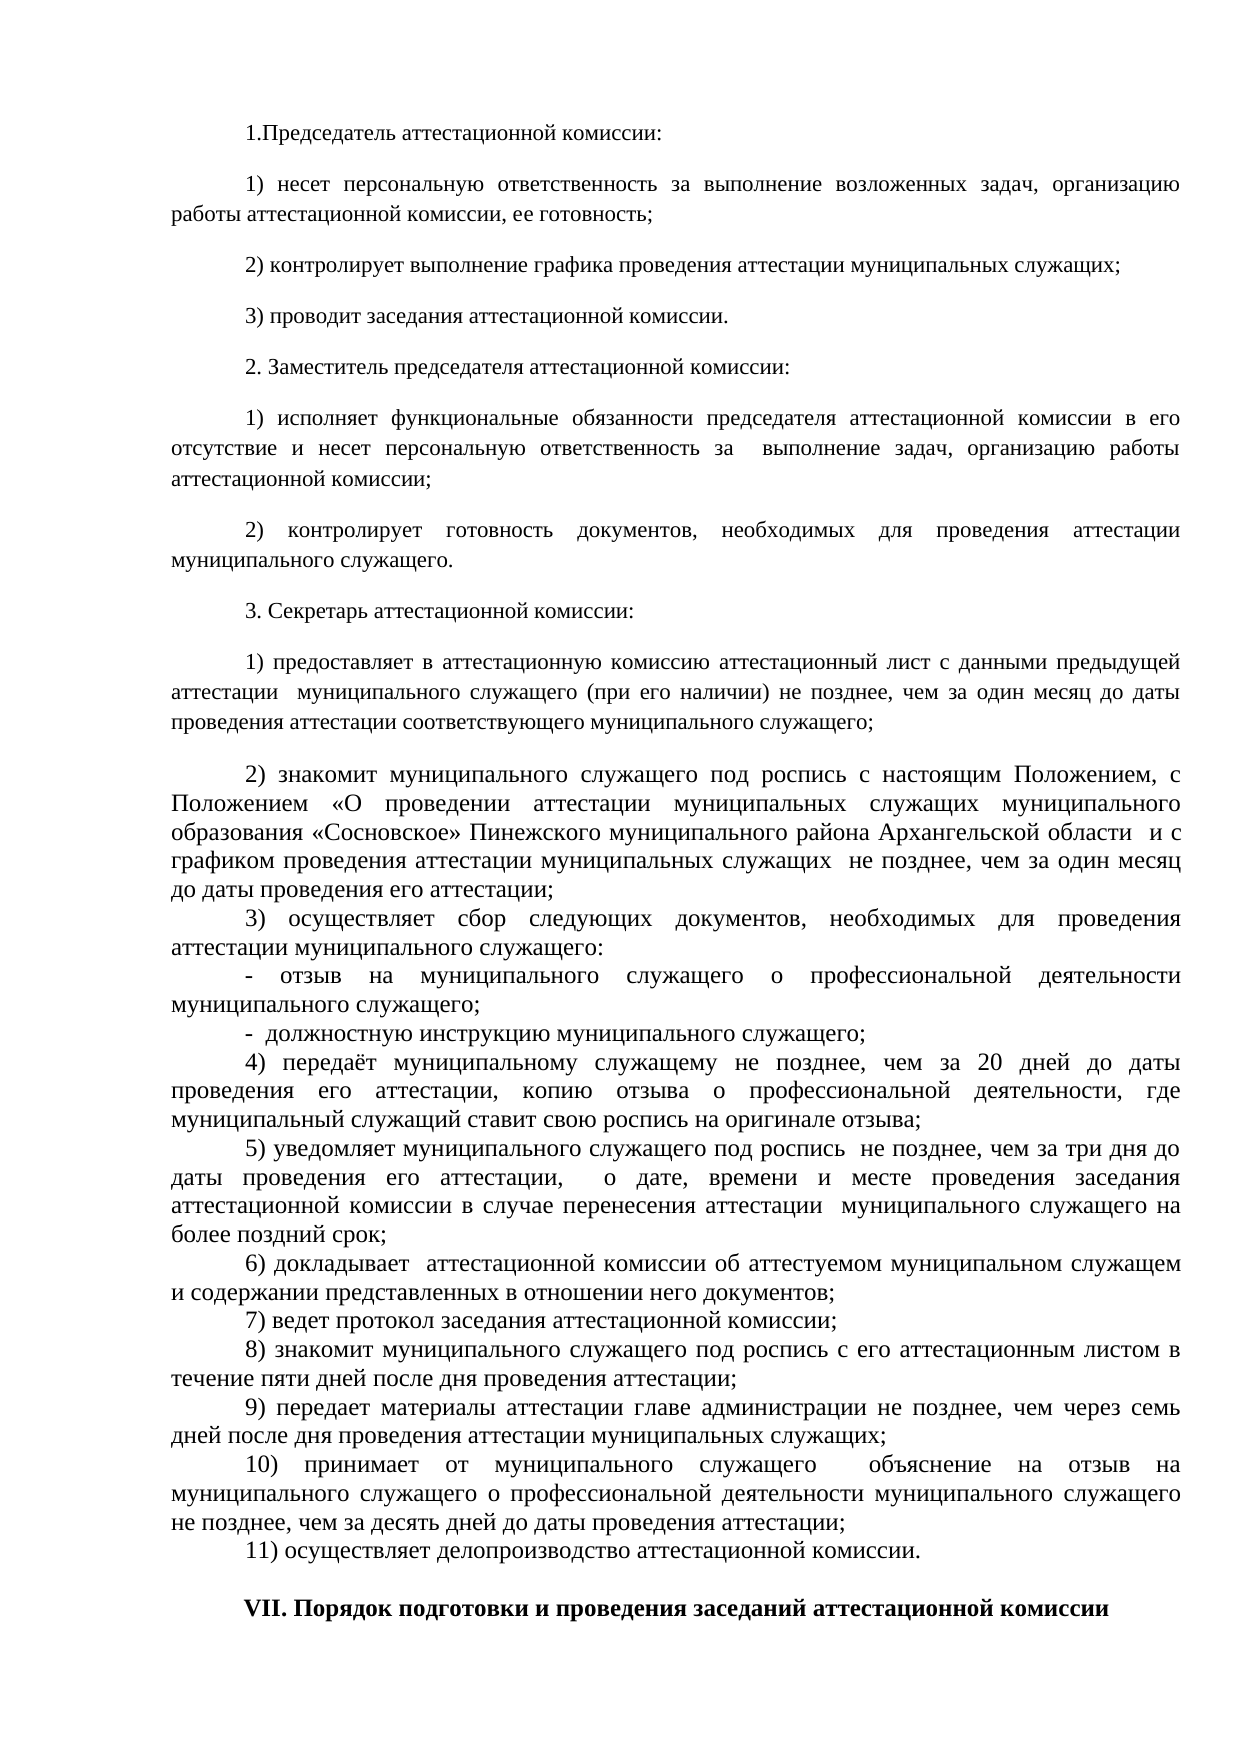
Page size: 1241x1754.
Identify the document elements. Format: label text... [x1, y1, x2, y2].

title 2) знакомит муниципального служащего под роспись с настоящим Положением, с Положением «О проведении аттестации муниципальных служащих муниципального образования «Сосновское» Пинежского муниципального района Архангельской области и с графиком проведения аттестации муниципальных служащих не позднее, чем за один месяц до даты проведения его аттестации; [171, 759, 1182, 903]
title 5) уведомляет муниципального служащего под роспись не позднее, чем за три дня до даты проведения его аттестации, о дате, времени и месте проведения заседания аттестационной комиссии в случае перенесения аттестации муниципального служащего на более поздний срок; [171, 1133, 1182, 1248]
text 1.Председатель аттестационной комиссии: [171, 119, 1182, 145]
text 1) исполняет функциональные обязанности председателя аттестационной комиссии в его отсутствие и несет персональную ответственность за выполнение задач, организацию работы аттестационной комиссии; [171, 404, 1182, 491]
text - должностную инструкцию муниципального служащего; [171, 1018, 1182, 1047]
title 10) принимает от муниципального служащего объяснение на отзыв на муниципального служащего о профессиональной деятельности муниципального служащего не позднее, чем за десять дней до даты проведения аттестации; [171, 1449, 1182, 1536]
text 2. Заместитель председателя аттестационной комиссии: [171, 353, 1182, 379]
title 4) передаёт муниципальному служащему не позднее, чем за 20 дней до даты проведения его аттестации, копию отзыва о профессиональной деятельности, где муниципальный служащий ставит свою роспись на оригинале отзыва; [171, 1047, 1182, 1133]
title 6) докладывает аттестационной комиссии об аттестуемом муниципальном служащем и содержании представленных в отношении него документов; [171, 1248, 1182, 1306]
text 2) контролирует выполнение графика проведения аттестации муниципальных служащих; [171, 251, 1182, 277]
text 3. Секретарь аттестационной комиссии: [171, 597, 1182, 623]
title 8) знакомит муниципального служащего под роспись с его аттестационным листом в течение пяти дней после дня проведения аттестации; [171, 1334, 1182, 1392]
title 3) осуществляет сбор следующих документов, необходимых для проведения аттестации муниципального служащего: [171, 903, 1182, 961]
text 3) проводит заседания аттестационной комиссии. [171, 302, 1182, 328]
title 7) ведет протокол заседания аттестационной комиссии; [171, 1306, 1182, 1334]
text 1) несет персональную ответственность за выполнение возложенных задач, организацию работы аттестационной комиссии, еe готовность; [171, 170, 1182, 226]
title 11) осуществляет делопроизводство аттестационной комиссии. [171, 1536, 1182, 1564]
title 9) передает материалы аттестации главе администрации не позднее, чем через семь дней после дня проведения аттестации муниципальных служащих; [171, 1392, 1182, 1449]
text 1) предоставляет в аттестационную комиссию аттестационный лист с данными предыдущей аттестации муниципального служащего (при его наличии) не позднее, чем за один месяц до даты проведения аттестации соответствующего муниципального служащего; [171, 648, 1182, 735]
text 2) контролирует готовность документов, необходимых для проведения аттестации муниципального служащего. [171, 516, 1182, 572]
text VII. Порядок подготовки и проведения заседаний аттестационной комиссии [171, 1593, 1182, 1622]
text - отзыв на муниципального служащего о профессиональной деятельности муниципального служащего; [171, 961, 1182, 1018]
